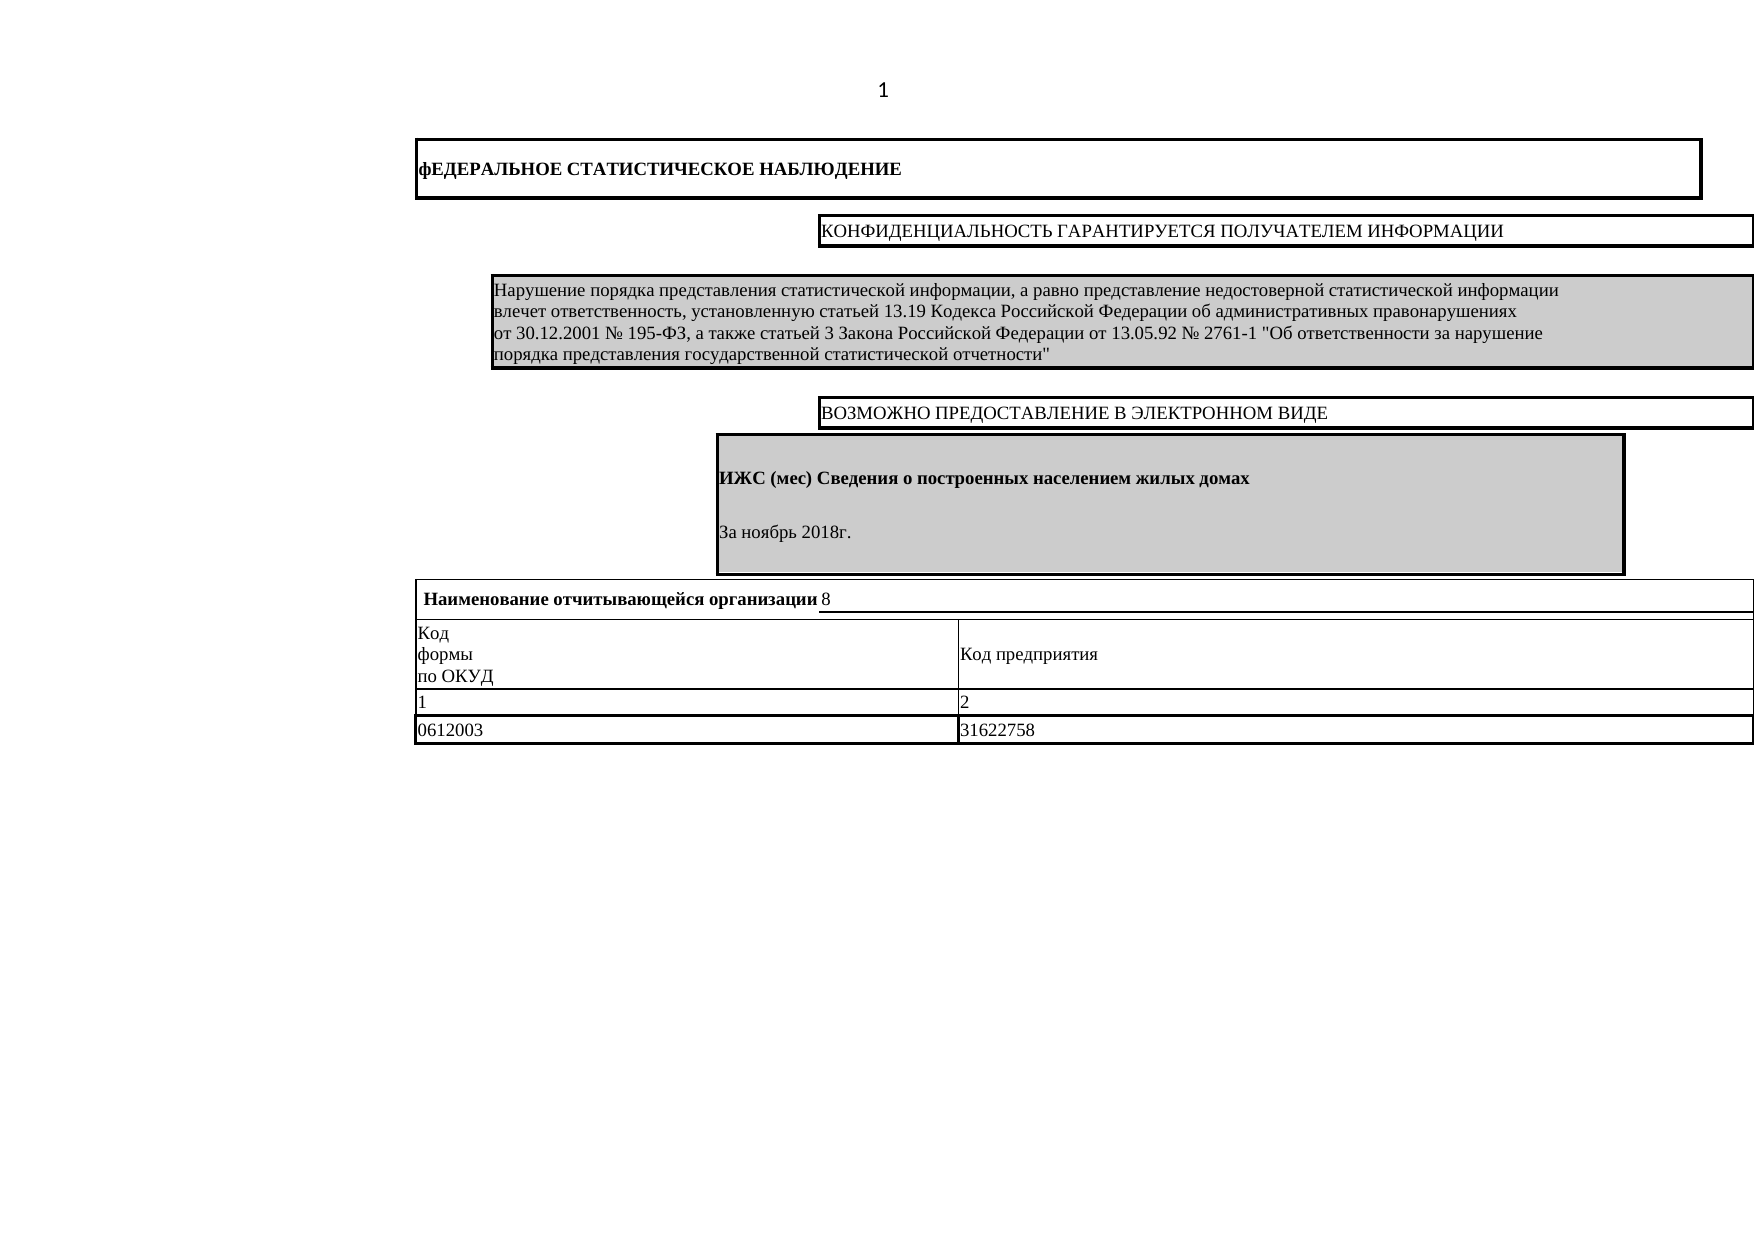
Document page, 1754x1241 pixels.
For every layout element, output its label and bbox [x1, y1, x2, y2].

table_header [266, 118, 1754, 865]
